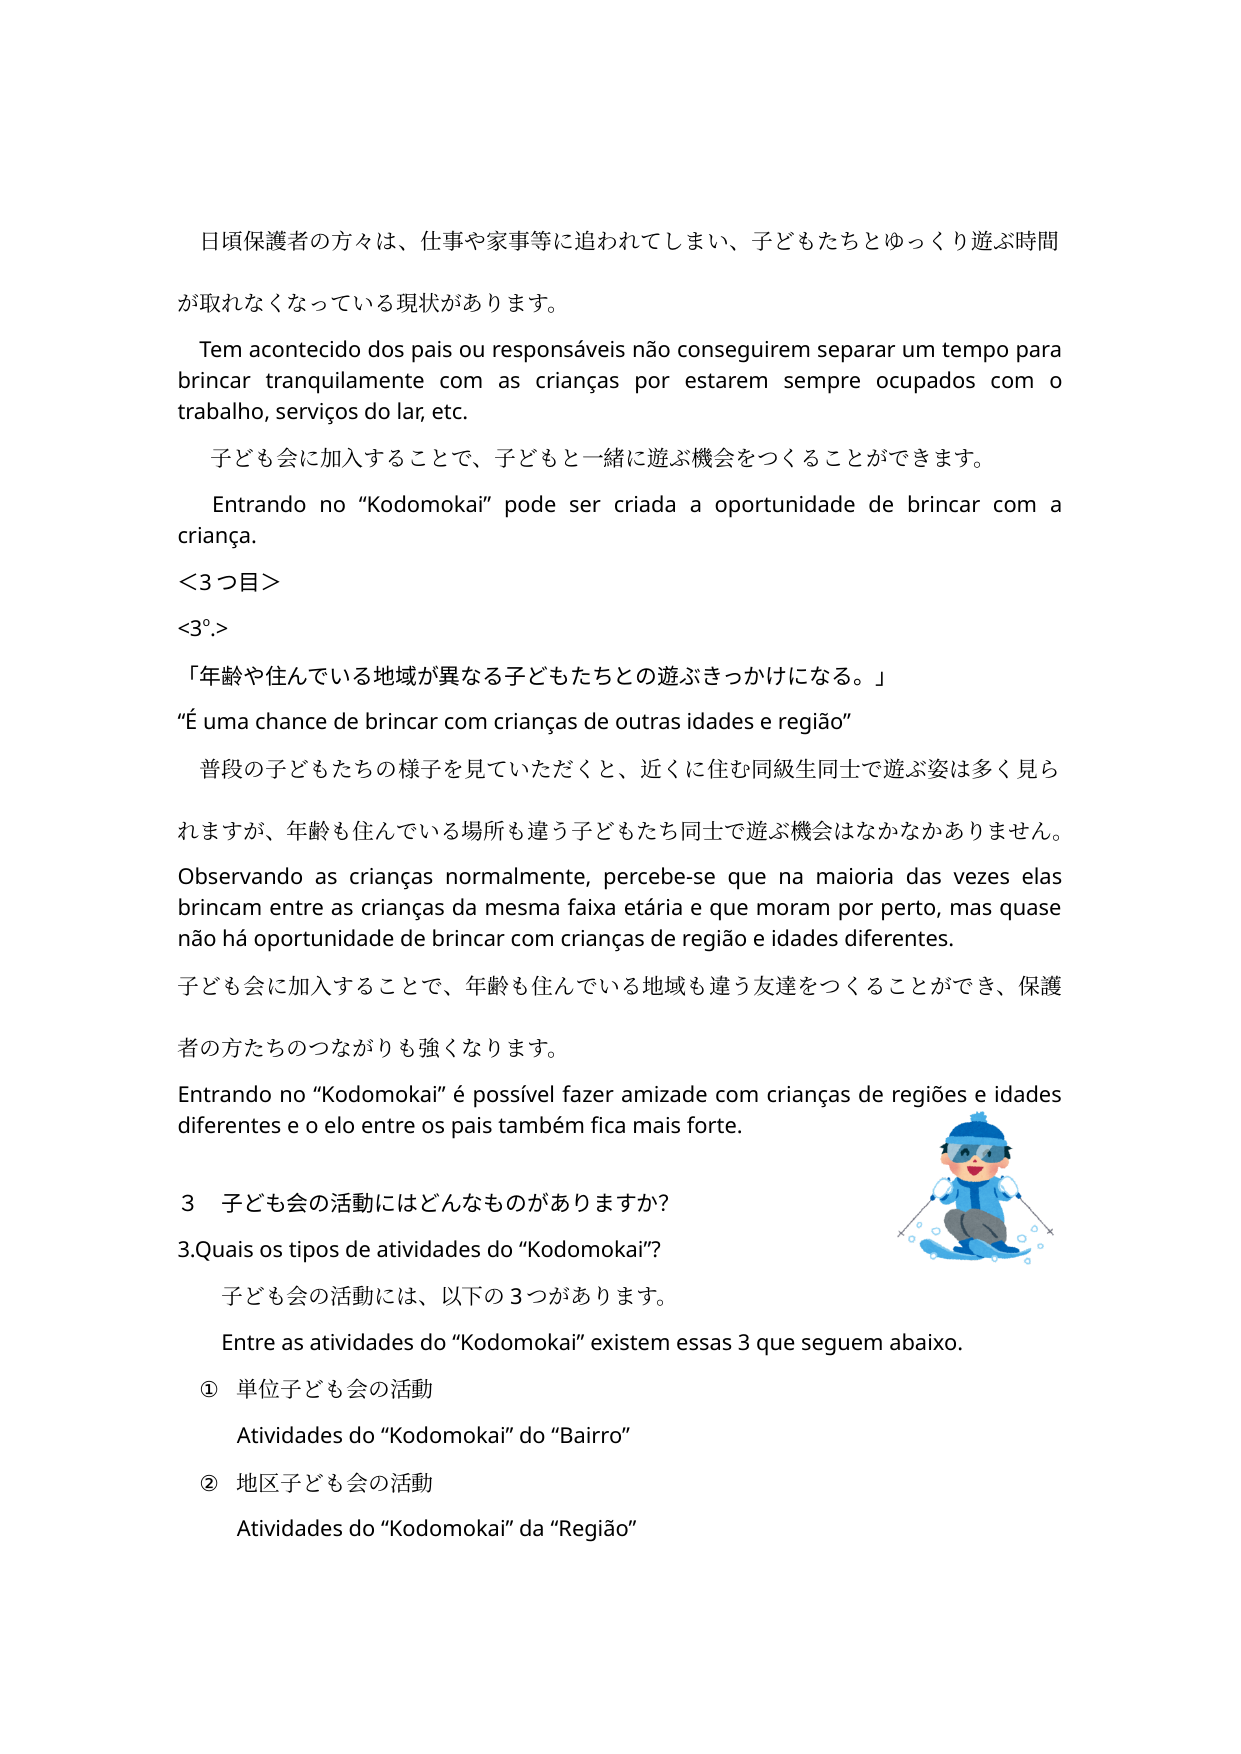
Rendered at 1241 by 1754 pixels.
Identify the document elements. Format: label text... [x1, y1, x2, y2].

text ＜3つ目＞ [177, 550, 1063, 612]
list 地区子ども会の活動 [199, 1451, 1063, 1513]
text <3o.> [177, 612, 1063, 643]
text ３ 子ども会の活動にはどんなものがありますか？ [177, 1171, 889, 1233]
text Tem acontecido dos pais ou responsáveis não conseguirem separar um tempo para brincar tranquilamente com as crianças por estarem sempre ocupados com o trabalho, serviços do lar, etc. [177, 333, 1063, 426]
text 子ども会に加入することで、子どもと一緒に遊ぶ機会をつくることができます。 [177, 426, 1063, 488]
text 子ども会に加入することで、年齢も住んでいる地域も違う友達をつくることができ、保護者の方たちのつながりも強くなります。 [177, 954, 1063, 1078]
text Observando as crianças normalmente, percebe-se que na maioria das vezes elas brincam entre as crianças da mesma faixa etária e que moram por perto, mas quase não há oportunidade de brincar com crianças de região e idades diferentes. [177, 861, 1063, 954]
text Entrando no “Kodomokai” é possível fazer amizade com crianças de regiões e idades diferentes e o elo entre os pais também fica mais forte. [177, 1078, 1063, 1140]
text 日頃保護者の方々は、仕事や家事等に追われてしまい、子どもたちとゆっくり遊ぶ時間が取れなくなっている現状があります。 [177, 209, 1063, 333]
text 子ども会の活動には、以下の3つがあります。 [177, 1264, 1063, 1326]
text 普段の子どもたちの様子を見ていただくと、近くに住む同級生同士で遊ぶ姿は多く見られますが、年齢も住んでいる場所も違う子どもたち同士で遊ぶ機会はなかなかありません。 [177, 737, 1063, 861]
text Entrando no “Kodomokai” pode ser criada a oportunidade de brincar com a criança. [177, 488, 1063, 550]
text Atividades do “Kodomokai” do “Bairro” [237, 1419, 1063, 1451]
text Atividades do “Kodomokai” da “Região” [237, 1513, 1063, 1544]
text 「年齢や住んでいる地域が異なる子どもたちとの遊ぶきっかけになる。」 [177, 643, 1063, 706]
picture [889, 1109, 1061, 1269]
list 単位子ども会の活動 [199, 1357, 1063, 1419]
text Entre as atividades do “Kodomokai” existem essas 3 que seguem abaixo. [177, 1326, 1063, 1357]
text “É uma chance de brincar com crianças de outras idades e região” [177, 706, 1063, 737]
text 3.Quais os tipos de atividades do “Kodomokai”? [177, 1233, 889, 1264]
